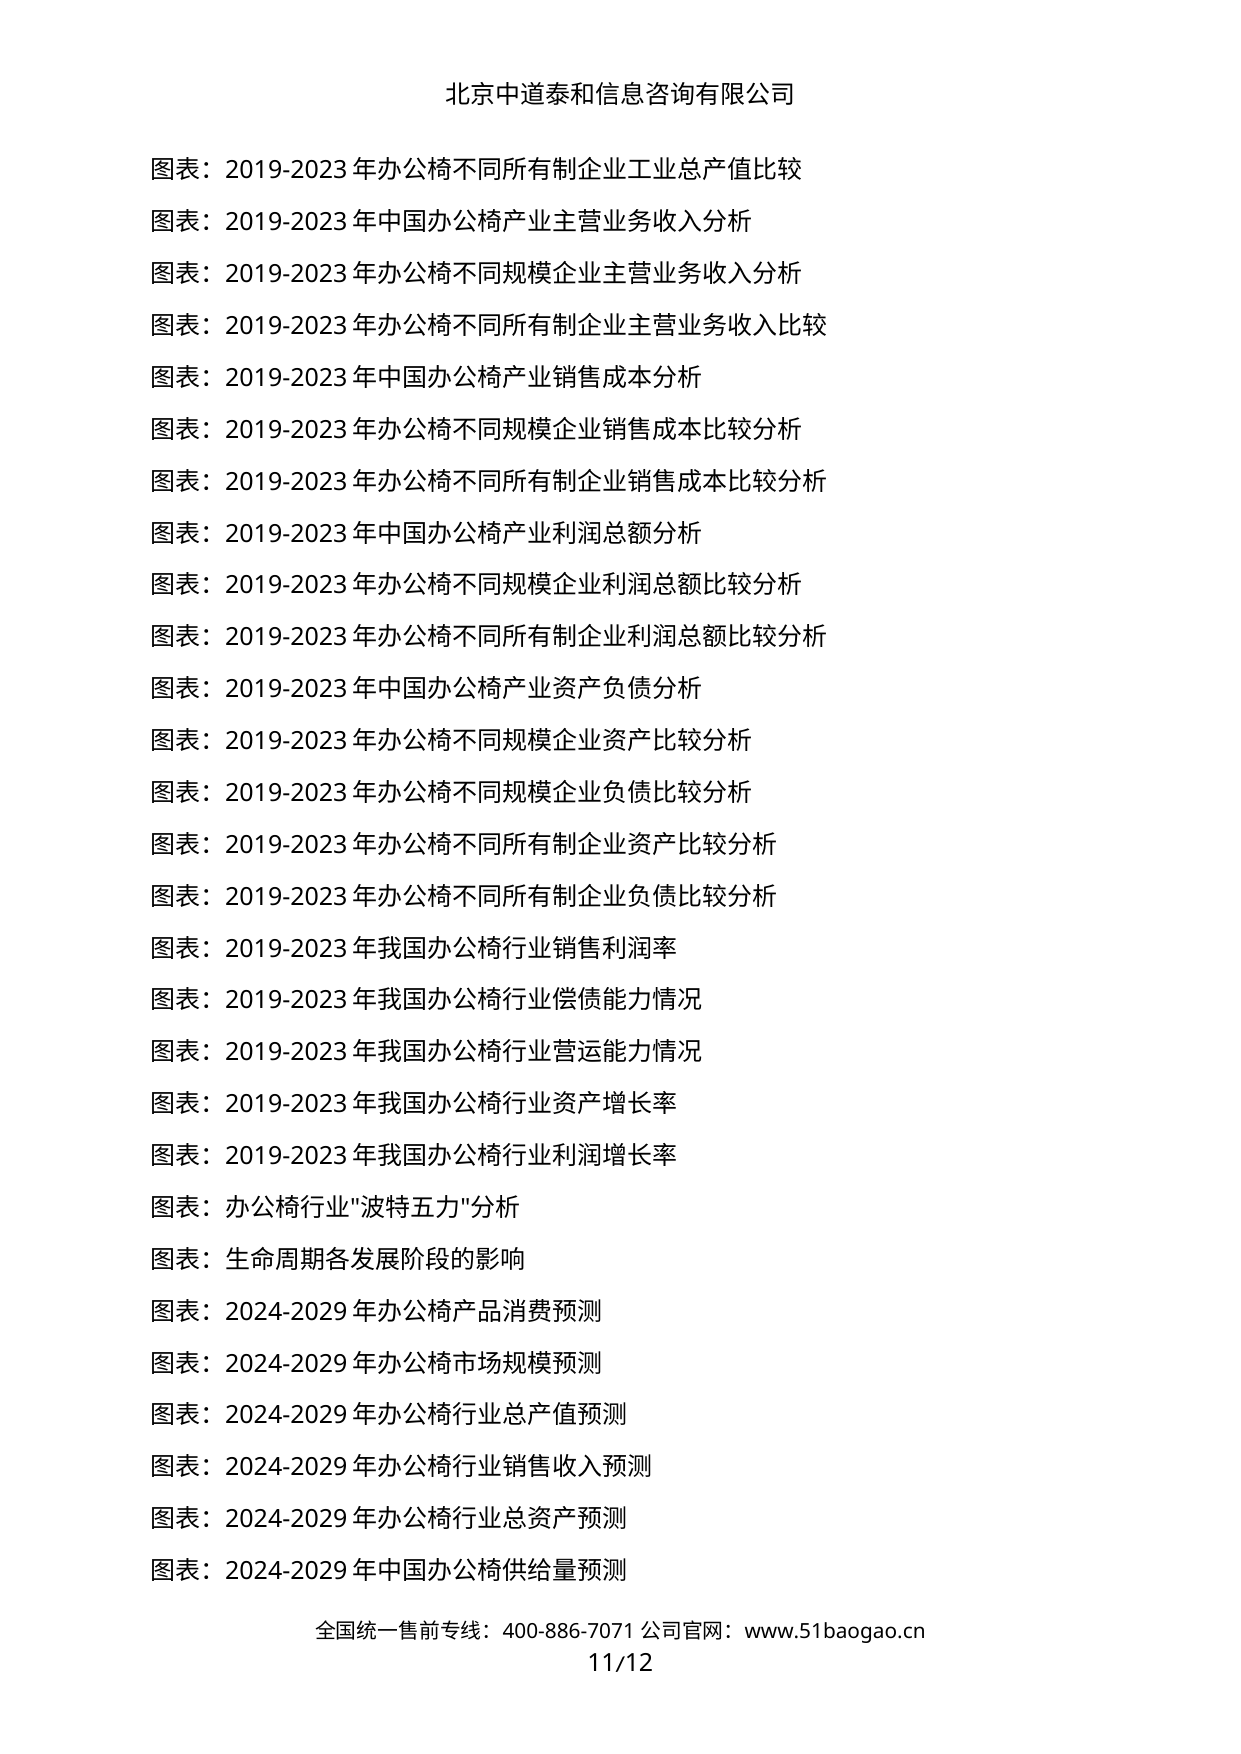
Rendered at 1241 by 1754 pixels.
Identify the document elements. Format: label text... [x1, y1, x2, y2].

text 图表：2019-2023年中国办公椅产业主营业务收入分析 [150, 202, 1090, 238]
text 图表：2024-2029年办公椅行业总资产预测 [150, 1499, 1090, 1535]
text 图表：2024-2029年中国办公椅供给量预测 [150, 1551, 1090, 1587]
text 图表：办公椅行业"波特五力"分析 [150, 1187, 1090, 1224]
text 图表：2024-2029年办公椅市场规模预测 [150, 1343, 1090, 1379]
text 图表：2019-2023年办公椅不同所有制企业利润总额比较分析 [150, 617, 1090, 653]
text 图表：2024-2029年办公椅产品消费预测 [150, 1291, 1090, 1327]
text 图表：2019-2023年中国办公椅产业资产负债分析 [150, 669, 1090, 705]
text 图表：2019-2023年办公椅不同规模企业销售成本比较分析 [150, 409, 1090, 446]
text 图表：2019-2023年办公椅不同规模企业利润总额比较分析 [150, 565, 1090, 601]
text 图表：2019-2023年办公椅不同所有制企业工业总产值比较 [150, 150, 1090, 186]
text 图表：2024-2029年办公椅行业总产值预测 [150, 1395, 1090, 1431]
text 图表：2019-2023年中国办公椅产业销售成本分析 [150, 357, 1090, 394]
text 图表：2019-2023年我国办公椅行业偿债能力情况 [150, 980, 1090, 1016]
text 图表：2019-2023年办公椅不同规模企业资产比较分析 [150, 721, 1090, 757]
text 图表：2019-2023年办公椅不同所有制企业主营业务收入比较 [150, 306, 1090, 342]
text 图表：2019-2023年办公椅不同所有制企业负债比较分析 [150, 876, 1090, 912]
text 图表：2019-2023年办公椅不同规模企业主营业务收入分析 [150, 254, 1090, 290]
text 图表：2024-2029年办公椅行业销售收入预测 [150, 1447, 1090, 1483]
text 图表：2019-2023年我国办公椅行业资产增长率 [150, 1084, 1090, 1120]
text 图表：2019-2023年我国办公椅行业利润增长率 [150, 1136, 1090, 1172]
text 图表：2019-2023年中国办公椅产业利润总额分析 [150, 513, 1090, 549]
text 图表：2019-2023年办公椅不同所有制企业资产比较分析 [150, 824, 1090, 861]
text 图表：2019-2023年我国办公椅行业销售利润率 [150, 928, 1090, 964]
text 图表：2019-2023年我国办公椅行业营运能力情况 [150, 1032, 1090, 1068]
text 图表：生命周期各发展阶段的影响 [150, 1239, 1090, 1276]
text 图表：2019-2023年办公椅不同所有制企业销售成本比较分析 [150, 461, 1090, 497]
text 图表：2019-2023年办公椅不同规模企业负债比较分析 [150, 772, 1090, 809]
